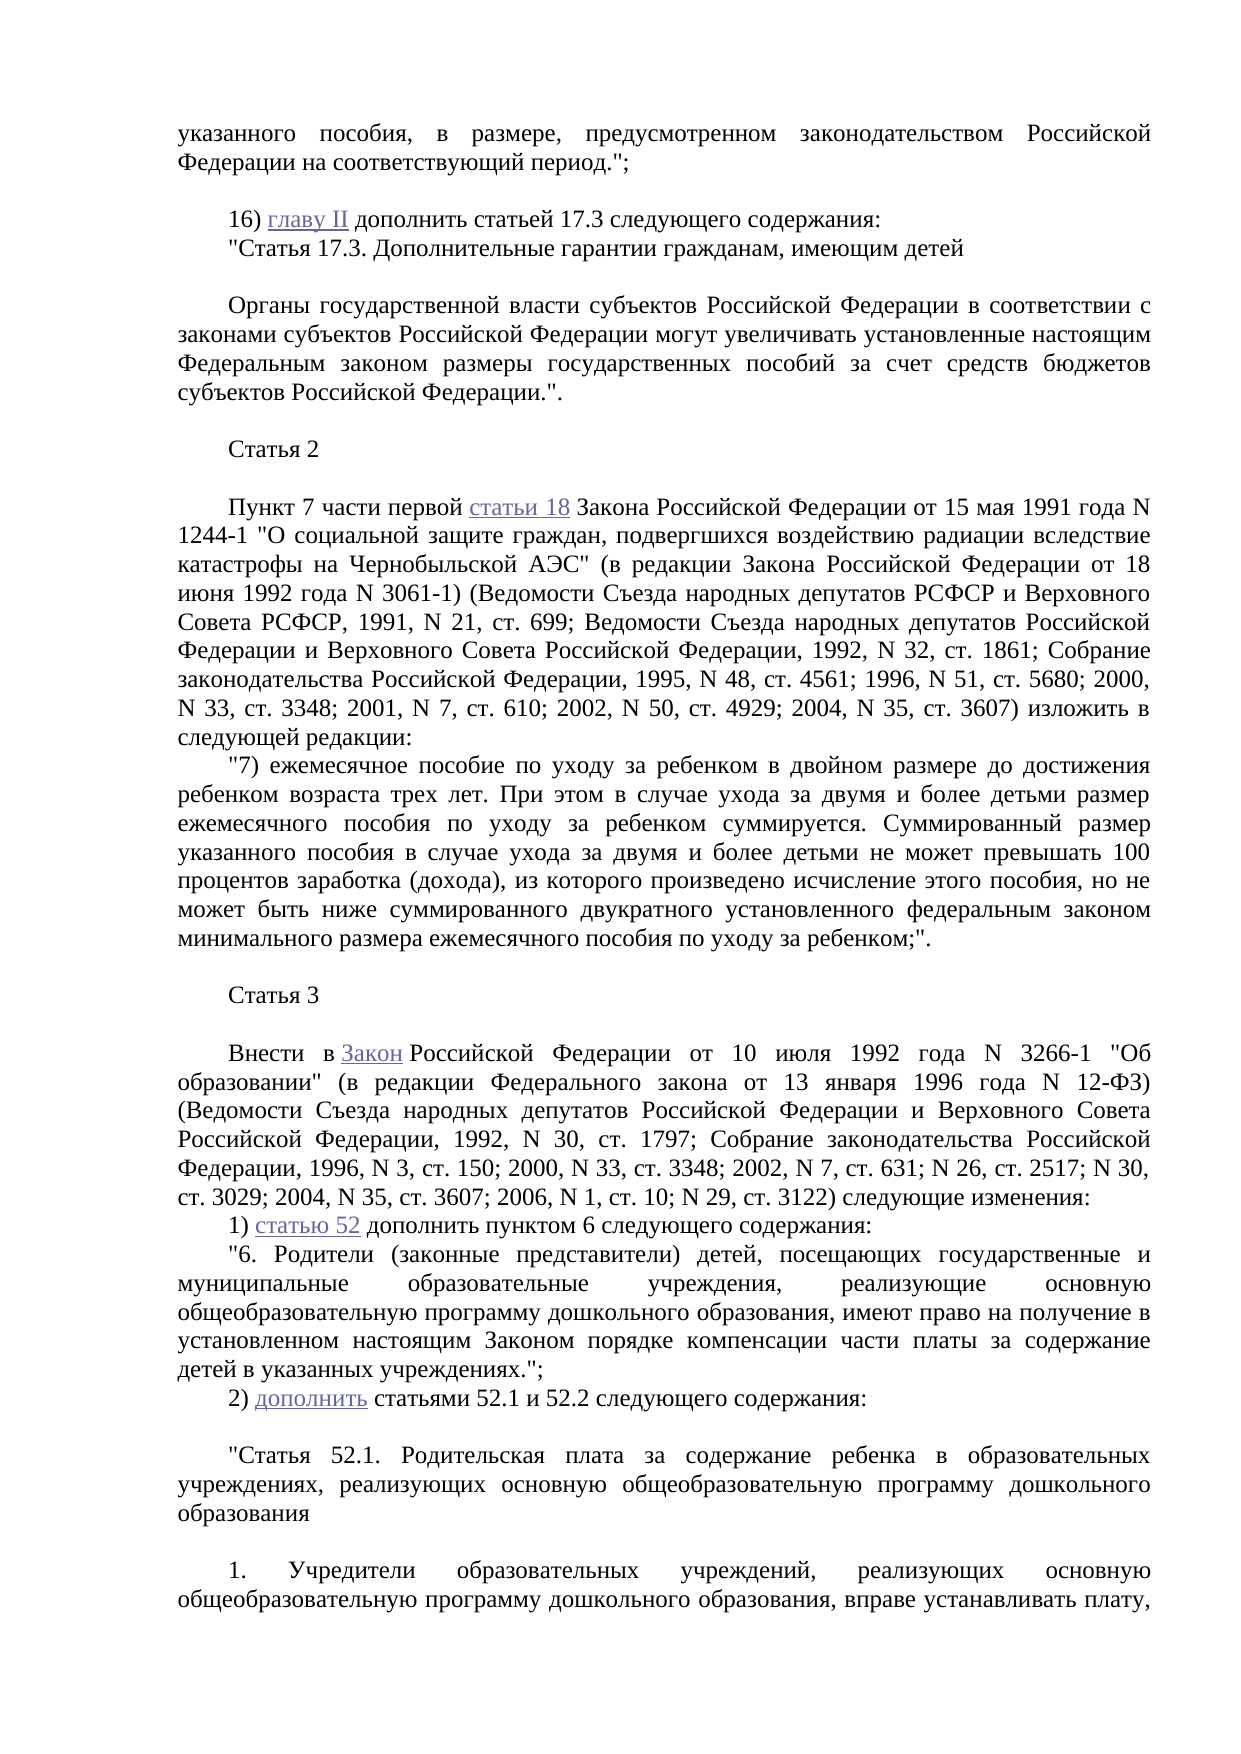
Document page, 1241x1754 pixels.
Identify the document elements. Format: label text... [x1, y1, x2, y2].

text "Статья 52.1. Родительская плата за содержание ребенка в образовательных учреждениях, реализующих основную общеобразовательную программу дошкольного образования [177, 1441, 1152, 1527]
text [177, 118, 1152, 176]
text 1) статью 52 дополнить пунктом 6 следующего содержания: [177, 1211, 1152, 1239]
text "Статья 17.3. Дополнительные гарантии гражданам, имеющим детей [177, 233, 1152, 262]
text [177, 1556, 1152, 1613]
text Статья 2 [177, 434, 1152, 463]
text "6. Родители (законные представители) детей, посещающих государственные и муниципальные образовательные учреждения, реализующие основную общеобразовательную программу дошкольного образования, имеют право на получение в установленном настоящим Законом порядке компенсации части платы за содержание детей в указанных учреждениях."; [177, 1239, 1152, 1383]
text Статья 3 [177, 981, 1152, 1009]
text Пункт 7 части первой статьи 18 Закона Российской Федерации от 15 мая 1991 года N 1244-1 "О социальной защите граждан, подвергшихся воздействию радиации вследствие катастрофы на Чернобыльской АЭС" (в редакции Закона Российской Федерации от 18 июня 1992 года N 3061-1) (Ведомости Съезда народных депутатов РСФСР и Верховного Совета РСФСР, 1991, N 21, ст. 699; Ведомости Съезда народных депутатов Российской Федерации и Верховного Совета Российской Федерации, 1992, N 32, ст. 1861; Собрание законодательства Российской Федерации, 1995, N 48, ст. 4561; 1996, N 51, ст. 5680; 2000, N 33, ст. 3348; 2001, N 7, ст. 610; 2002, N 50, ст. 4929; 2004, N 35, ст. 3607) изложить в следующей редакции: [177, 492, 1152, 751]
text 16) главу II дополнить статьей 17.3 следующего содержания: [177, 204, 1152, 233]
text Внести в Закон Российской Федерации от 10 июля 1992 года N 3266-1 "Об образовании" (в редакции Федерального закона от 13 января 1996 года N 12-ФЗ) (Ведомости Съезда народных депутатов Российской Федерации и Верховного Совета Российской Федерации, 1992, N 30, ст. 1797; Собрание законодательства Российской Федерации, 1996, N 3, ст. 150; 2000, N 33, ст. 3348; 2002, N 7, ст. 631; N 26, ст. 2517; N 30, ст. 3029; 2004, N 35, ст. 3607; 2006, N 1, ст. 10; N 29, ст. 3122) следующие изменения: [177, 1038, 1152, 1211]
text 2) дополнить статьями 52.1 и 52.2 следующего содержания: [177, 1383, 1152, 1412]
text Органы государственной власти субъектов Российской Федерации в соответствии с законами субъектов Российской Федерации могут увеличивать установленные настоящим Федеральным законом размеры государственных пособий за счет средств бюджетов субъектов Российской Федерации.". [177, 291, 1152, 406]
text "7) ежемесячное пособие по уходу за ребенком в двойном размере до достижения ребенком возраста трех лет. При этом в случае ухода за двумя и более детьми размер ежемесячного пособия по уходу за ребенком суммируется. Суммированный размер указанного пособия в случае ухода за двумя и более детьми не может превышать 100 процентов заработка (дохода), из которого произведено исчисление этого пособия, но не может быть ниже суммированного двукратного установленного федеральным законом минимального размера ежемесячного пособия по уходу за ребенком;". [177, 751, 1152, 952]
